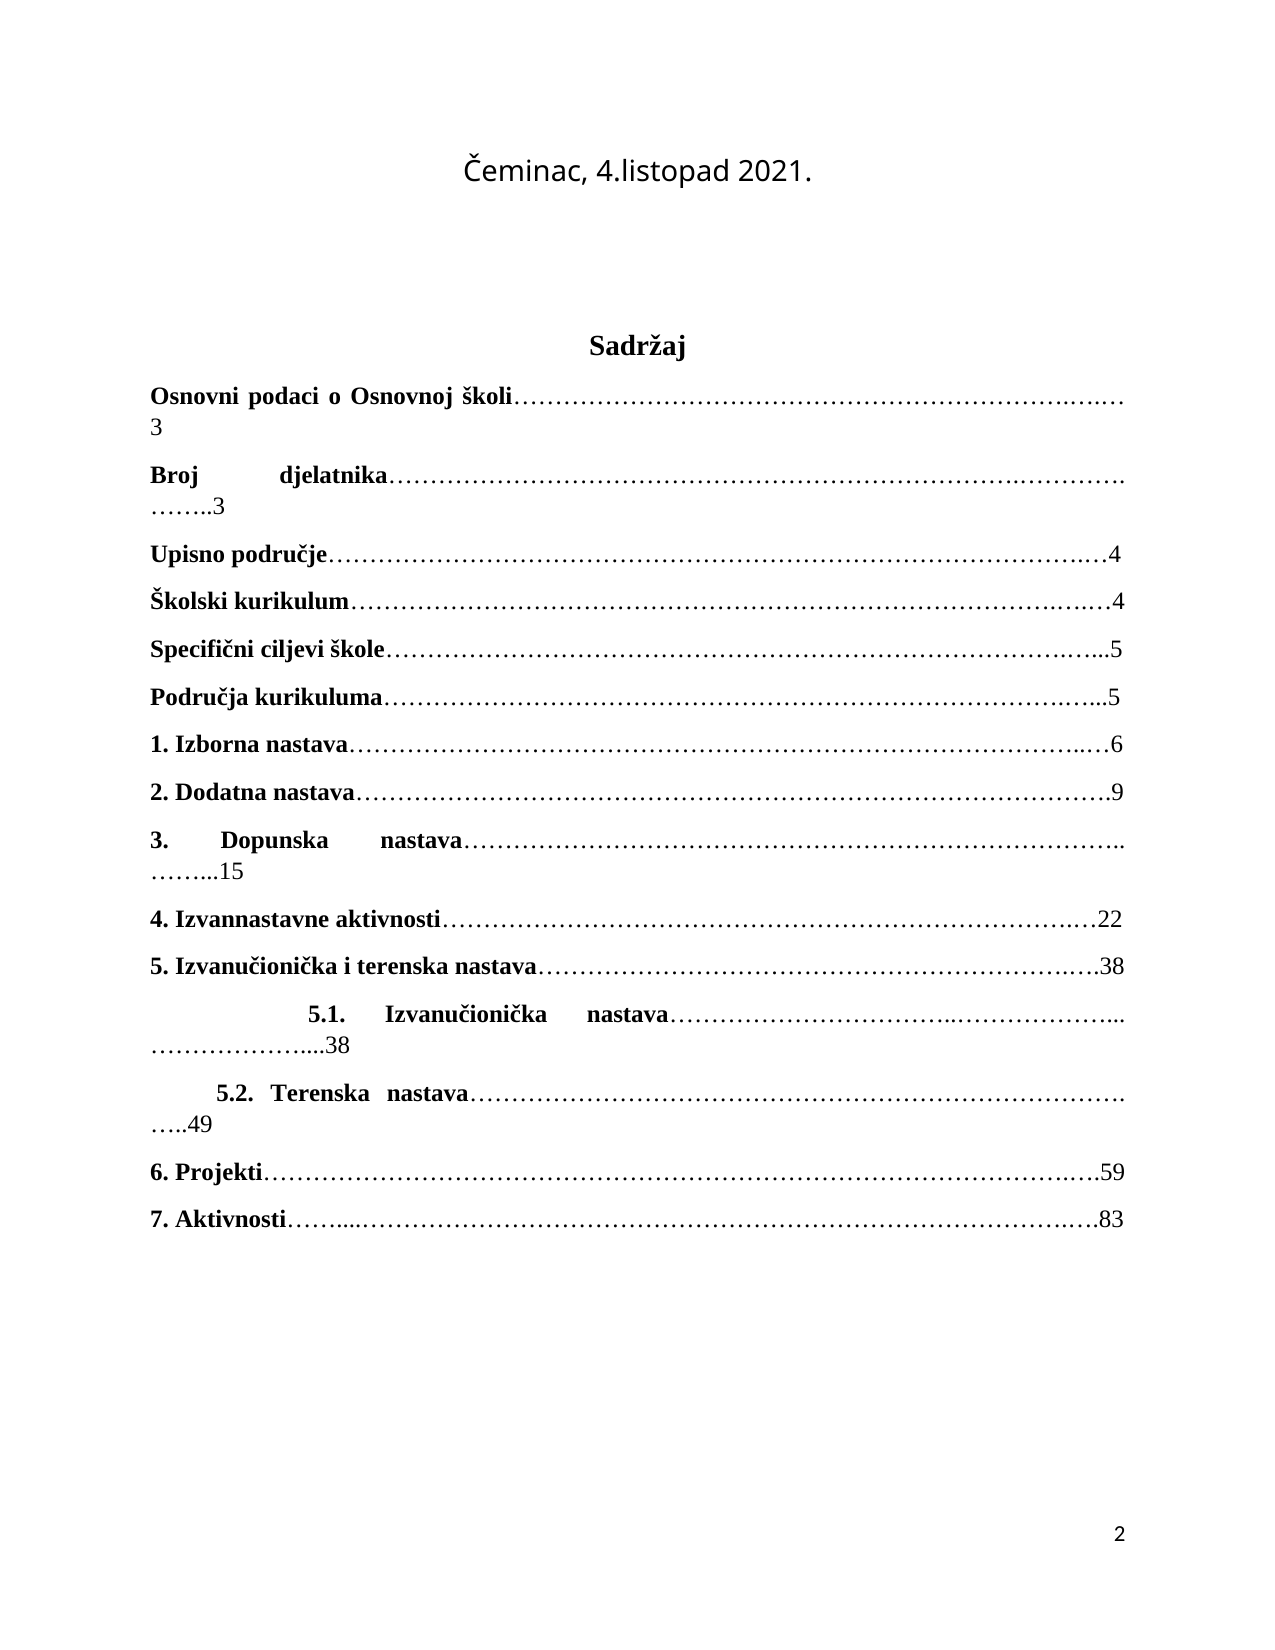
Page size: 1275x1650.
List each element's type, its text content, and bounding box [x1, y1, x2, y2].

text 5. Izvanučionička i terenska nastava……………………………………………………….….38 [150, 951, 1125, 980]
text Osnovni podaci o Osnovnoj školi………………………………………………………….….…3 [150, 381, 1125, 441]
text 1. Izborna nastava……………………………………………………………………………..…6 [150, 729, 1125, 758]
text 4. Izvannastavne aktivnosti………………………………………………………………….…22 [150, 904, 1125, 932]
text 7. Aktivnosti……....………………………………………………………………………….….83 [150, 1204, 1125, 1233]
text Upisno područje……………………………………………………………………………….…4 [150, 539, 1125, 567]
text Specifični ciljevi škole……………………………………………………………………….…...5 [150, 634, 1125, 663]
text 5.1. Izvanučionička nastava……………………………..………………...………………....38 [150, 999, 1125, 1059]
text Područja kurikuluma……………………………………………………………………….…...5 [150, 682, 1125, 711]
text Broj djelatnika………………………………………………………………….………….……..3 [150, 460, 1125, 520]
text Školski kurikulum………………………………………………………………………….….…4 [150, 586, 1125, 615]
text Čeminac, 4.listopad 2021. [150, 150, 1125, 190]
text 6. Projekti…………………………………………………………………………………….….59 [150, 1157, 1125, 1185]
text 2. Dodatna nastava……………………………………………………………………………….9 [150, 777, 1125, 806]
text 5.2. Terenska nastava…………………………………………………………………….…..49 [150, 1078, 1125, 1138]
text Sadržaj [150, 328, 1125, 362]
text 3. Dopunska nastava……………………………………………………………………..……...15 [150, 825, 1125, 885]
